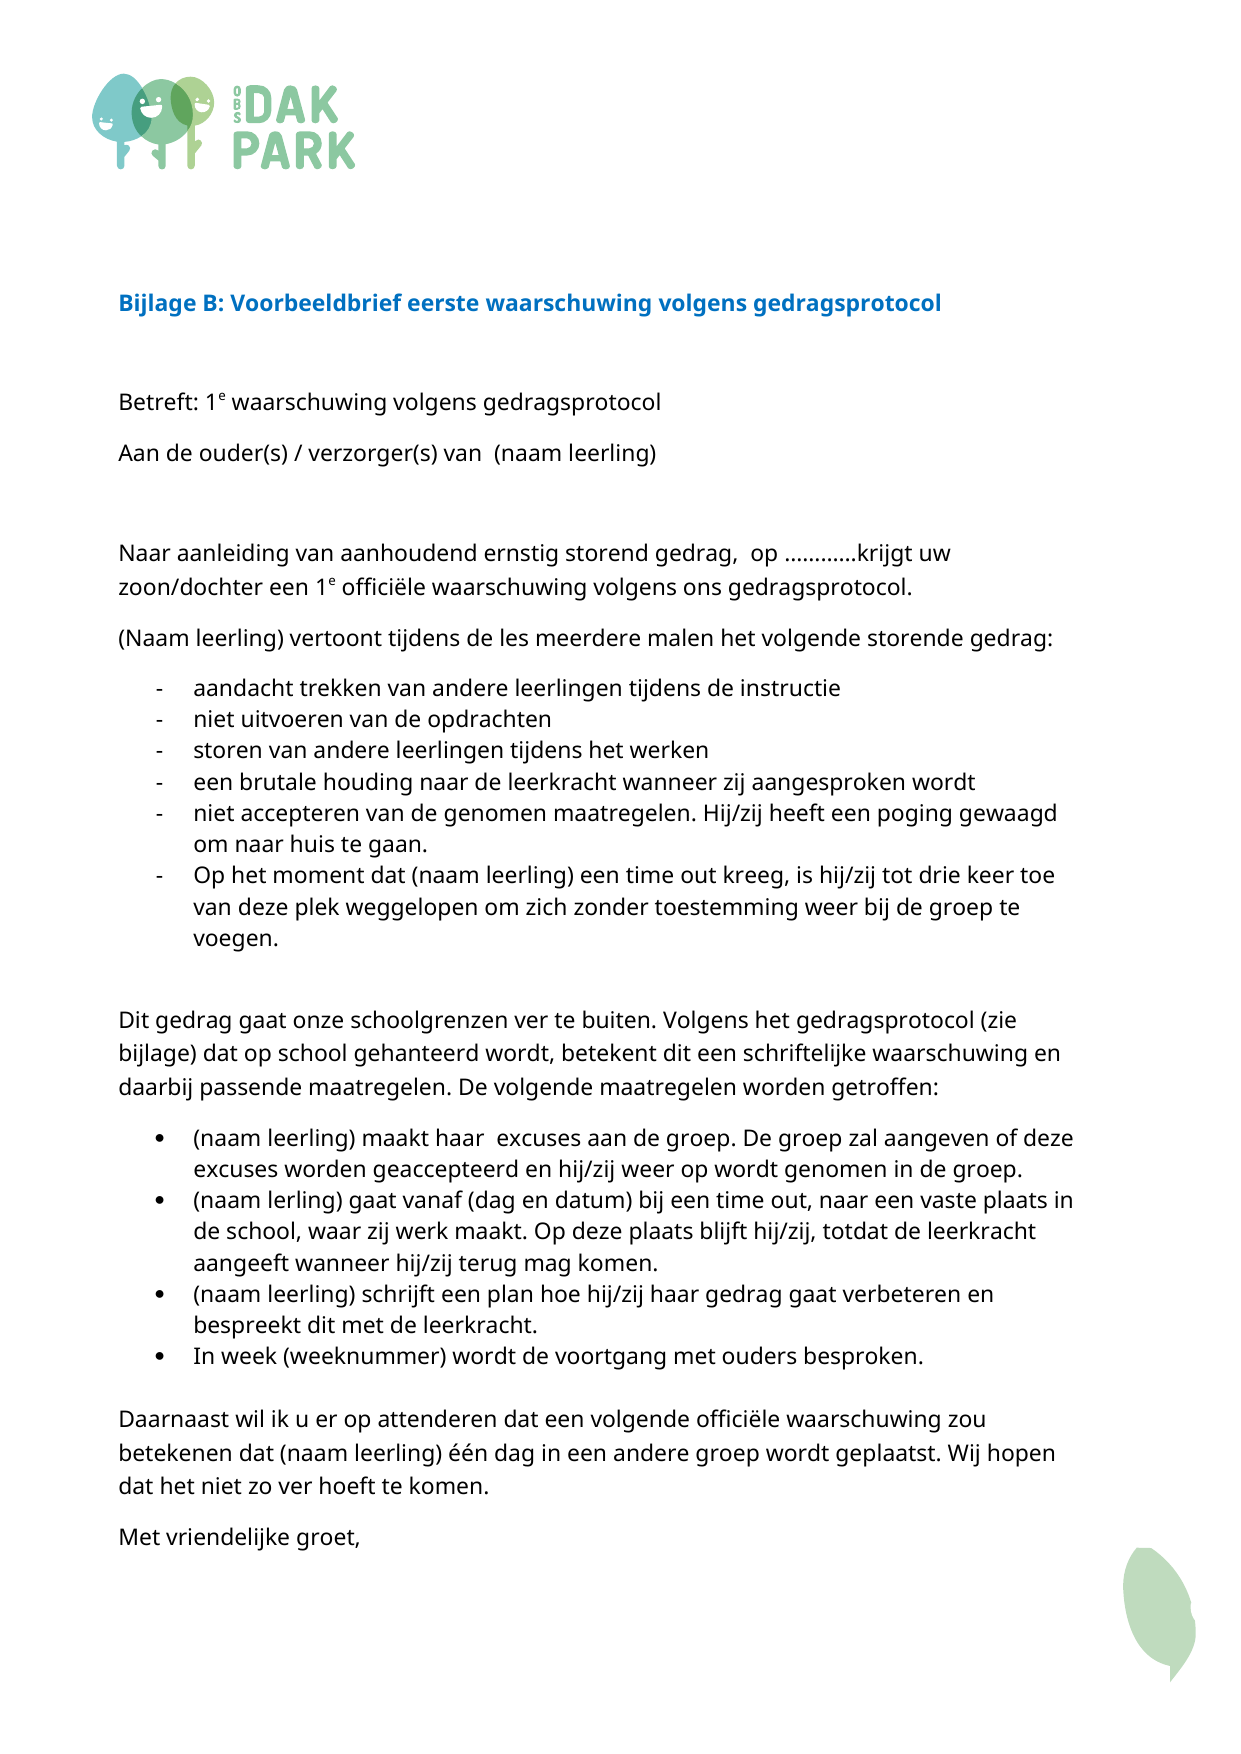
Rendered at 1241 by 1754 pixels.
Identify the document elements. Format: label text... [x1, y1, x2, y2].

text Met vriendelijke groet, [118, 1521, 1092, 1552]
list Op het moment dat (naam leerling) een time out kreeg, is hij/zij tot drie keer toe van deze plek weggelopen om zich zonder toestemming weer bij de groep te voegen. [156, 859, 1092, 953]
text Naar aanleiding van aanhoudend ernstig storend gedrag, op …………krijgt uw zoon/dochter een 1e officiële waarschuwing volgens ons gedragsprotocol. [118, 537, 1092, 602]
list (naam lerling) gaat vanaf (dag en datum) bij een time out, naar een vaste plaats in de school, waar zij werk maakt. Op deze plaats blijft hij/zij, totdat de leerkracht aangeeft wanneer hij/zij terug mag komen. [156, 1184, 1092, 1278]
text Daarnaast wil ik u er op attenderen dat een volgende officiële waarschuwing zou betekenen dat (naam leerling) één dag in een andere groep wordt geplaatst. Wij hopen dat het niet zo ver hoeft te komen. [118, 1403, 1092, 1501]
subtitle Bijlage B: Voorbeeldbrief eerste waarschuwing volgens gedragsprotocol [118, 287, 1092, 318]
list niet uitvoeren van de opdrachten [156, 703, 1092, 734]
list een brutale houding naar de leerkracht wanneer zij aangesproken wordt [156, 766, 1092, 797]
text (Naam leerling) vertoont tijdens de les meerdere malen het volgende storende gedrag: [118, 621, 1092, 653]
list niet accepteren van de genomen maatregelen. Hij/zij heeft een poging gewaagd om naar huis te gaan. [156, 797, 1092, 859]
list In week (weeknummer) wordt de voortgang met ouders besproken. [156, 1340, 1092, 1371]
list (naam leerling) maakt haar excuses aan de groep. De groep zal aangeven of deze excuses worden geaccepteerd en hij/zij weer op wordt genomen in de groep. [156, 1121, 1092, 1184]
text Dit gedrag gaat onze schoolgrenzen ver te buiten. Volgens het gedragsprotocol (zie bijlage) dat op school gehanteerd wordt, betekent dit een schriftelijke waarschuwing en daarbij passende maatregelen. De volgende maatregelen worden getroffen: [118, 1003, 1092, 1102]
list (naam leerling) schrijft een plan hoe hij/zij haar gedrag gaat verbeteren en bespreekt dit met de leerkracht. [156, 1278, 1092, 1340]
text Betreft: 1e waarschuwing volgens gedragsprotocol [118, 386, 1092, 417]
list aandacht trekken van andere leerlingen tijdens de instructie [156, 672, 1092, 703]
text Aan de ouder(s) / verzorger(s) van (naam leerling) [118, 436, 1092, 468]
list storen van andere leerlingen tijdens het werken [156, 734, 1092, 766]
